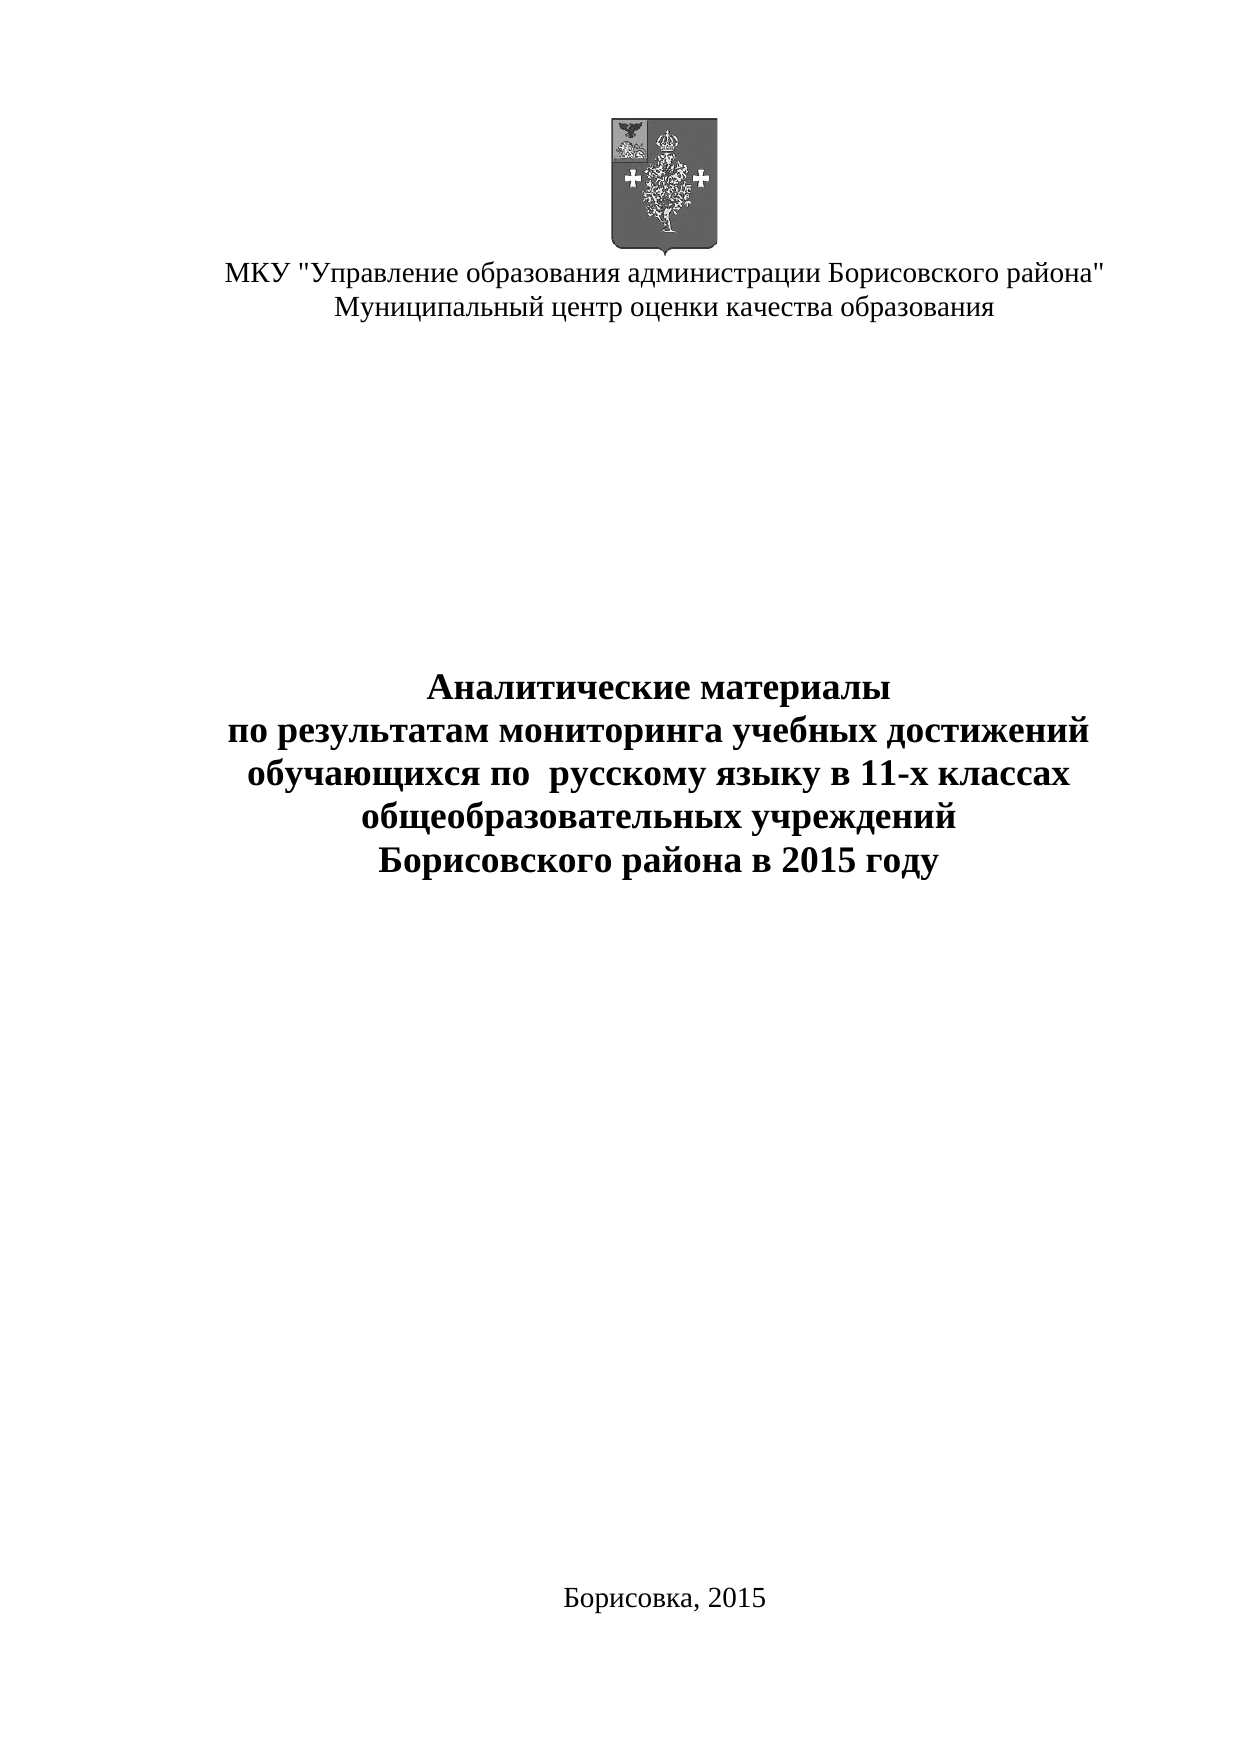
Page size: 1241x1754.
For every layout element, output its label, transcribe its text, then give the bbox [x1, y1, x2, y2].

text Борисовка, 2015 [177, 1580, 1152, 1614]
text Аналитические материалы [148, 664, 1170, 708]
text Борисовского района в 2015 году [148, 837, 1170, 880]
text по результатам мониторинга учебных достижений обучающихся по русскому языку в 11-х классах общеобразовательных учреждений [148, 708, 1170, 837]
picture [611, 118, 718, 256]
text Муниципальный центр оценки качества образования [177, 289, 1152, 323]
text МКУ "Управление образования администрации Борисовского района" [177, 256, 1152, 289]
